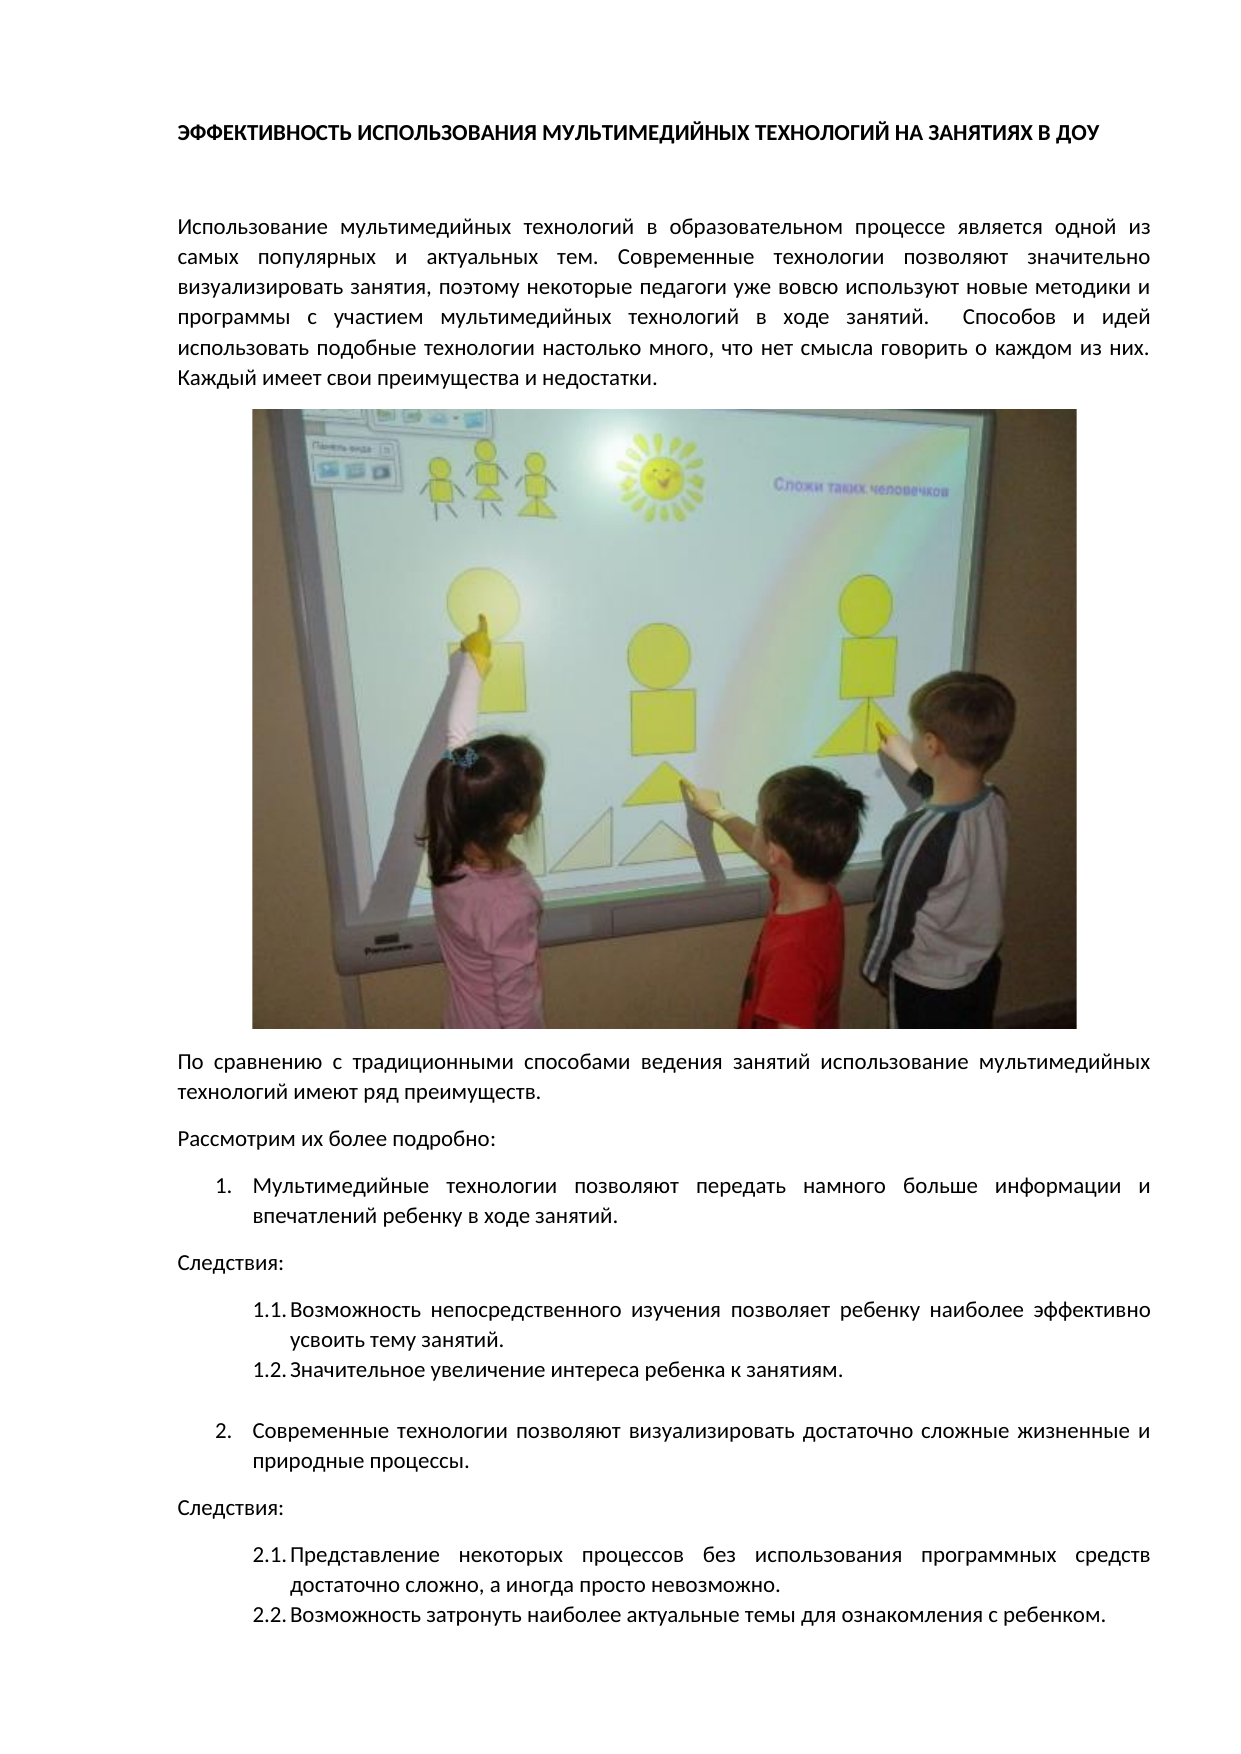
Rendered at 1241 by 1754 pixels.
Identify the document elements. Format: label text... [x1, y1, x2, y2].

list Возможность затронуть наиболее актуальные темы для ознакомления с ребенком. [252, 1600, 1152, 1628]
text Использование мультимедийных технологий в образовательном процессе является одной из самых популярных и актуальных тем. Современные технологии позволяют значительно визуализировать занятия, поэтому некоторые педагоги уже вовсю используют новые методики и программы с участием мультимедийных технологий в ходе занятий. Способов и идей использовать подобные технологии настолько много, что нет смысла говорить о каждом из них. Каждый имеет свои преимущества и недостатки. [177, 212, 1152, 391]
text По сравнению с традиционными способами ведения занятий использование мультимедийных технологий имеют ряд преимуществ. [177, 1047, 1152, 1106]
text ЭФФЕКТИВНОСТЬ ИСПОЛЬЗОВАНИЯ МУЛЬТИМЕДИЙНЫХ ТЕХНОЛОГИЙ НА ЗАНЯТИЯХ В ДОУ [177, 118, 1152, 146]
list Значительное увеличение интереса ребенка к занятиям. [252, 1356, 1152, 1384]
list Представление некоторых процессов без использования программных средств достаточно сложно, а иногда просто невозможно. [252, 1540, 1152, 1598]
list Современные технологии позволяют визуализировать достаточно сложные жизненные и природные процессы. [215, 1416, 1152, 1474]
text Следствия: [177, 1493, 1152, 1521]
list Мультимедийные технологии позволяют передать намного больше информации и впечатлений ребенку в ходе занятий. [215, 1171, 1152, 1229]
picture [252, 409, 1077, 1029]
text Рассмотрим их более подробно: [177, 1124, 1152, 1152]
list Возможность непосредственного изучения позволяет ребенку наиболее эффективно усвоить тему занятий. [252, 1295, 1152, 1353]
text Следствия: [177, 1248, 1152, 1276]
